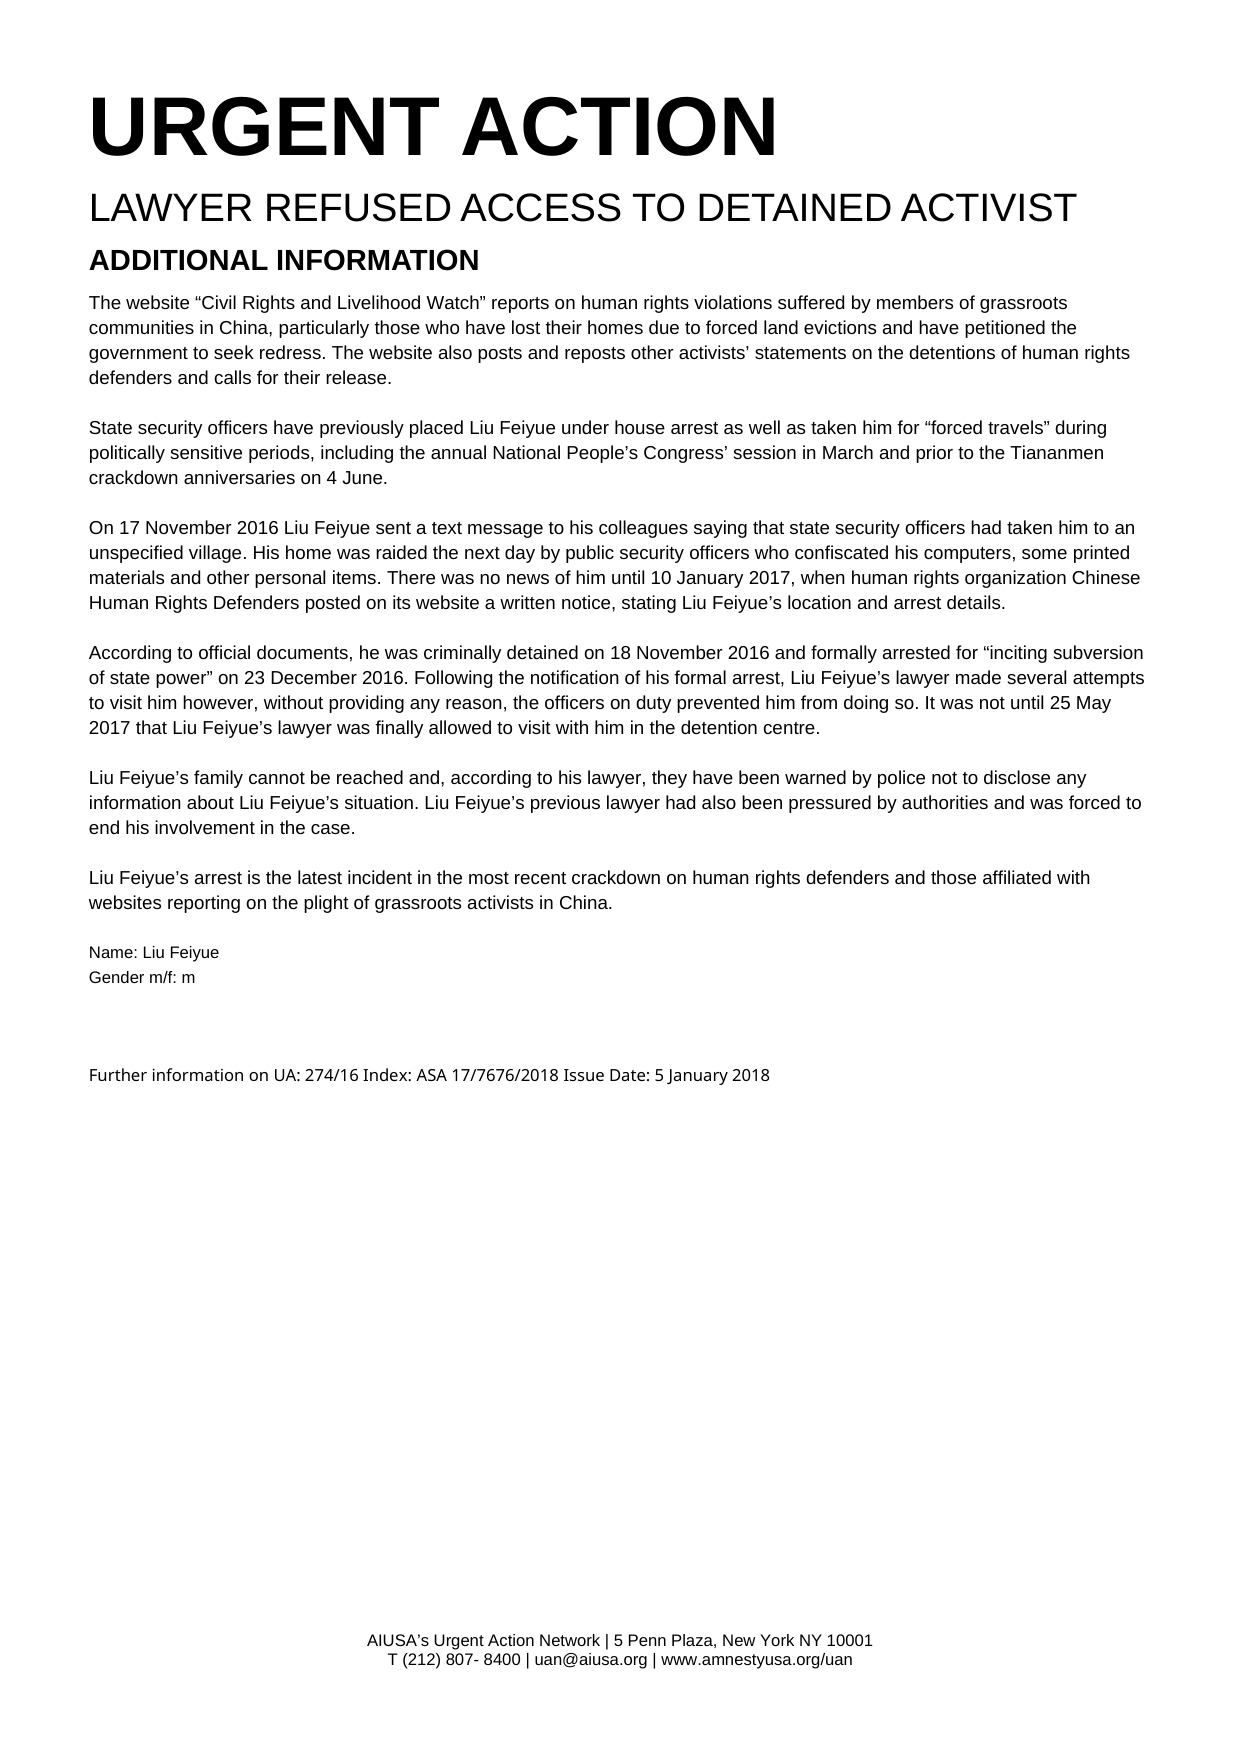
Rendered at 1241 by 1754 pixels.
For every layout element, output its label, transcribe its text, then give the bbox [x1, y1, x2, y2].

subtitle ADditional Information [89, 243, 1152, 276]
text The website “Civil Rights and Livelihood Watch” reports on human rights violations suffered by members of grassroots communities in China, particularly those who have lost their homes due to forced land evictions and have petitioned the government to seek redress. The website also posts and reposts other activists’ statements on the detentions of human rights defenders and calls for their release. [89, 289, 1152, 389]
text State security officers have previously placed Liu Feiyue under house arrest as well as taken him for “forced travels” during politically sensitive periods, including the annual National People’s Congress’ session in March and prior to the Tiananmen crackdown anniversaries on 4 June. [89, 414, 1152, 489]
text According to official documents, he was criminally detained on 18 November 2016 and formally arrested for “inciting subversion of state power” on 23 December 2016. Following the notification of his formal arrest, Liu Feiyue’s lawyer made several attempts to visit him however, without providing any reason, the officers on duty prevented him from doing so. It was not until 25 May 2017 that Liu Feiyue’s lawyer was finally allowed to visit with him in the detention centre. [89, 639, 1152, 739]
text Liu Feiyue’s family cannot be reached and, according to his lawyer, they have been warned by police not to disclose any information about Liu Feiyue’s situation. Liu Feiyue’s previous lawyer had also been pressured by authorities and was forced to end his involvement in the case. [89, 764, 1152, 839]
text Name: Liu Feiyue [89, 939, 1152, 964]
subtitle URGENT ACTION [89, 89, 1152, 172]
text Liu Feiyue’s arrest is the latest incident in the most recent crackdown on human rights defenders and those affiliated with websites reporting on the plight of grassroots activists in China. [89, 864, 1152, 914]
text Gender m/f: m [89, 964, 1152, 989]
text On 17 November 2016 Liu Feiyue sent a text message to his colleagues saying that state security officers had taken him to an unspecified village. His home was raided the next day by public security officers who confiscated his computers, some printed materials and other personal items. There was no news of him until 10 January 2017, when human rights organization Chinese Human Rights Defenders posted on its website a written notice, stating Liu Feiyue’s location and arrest details. [89, 514, 1152, 614]
text Further information on UA: 274/16 Index: ASA 17/7676/2018 Issue Date: 5 January 2018 [89, 1064, 1152, 1086]
text LAWYER REFUSED ACCESS TO DETAINED ACTIVIST [89, 184, 1152, 230]
